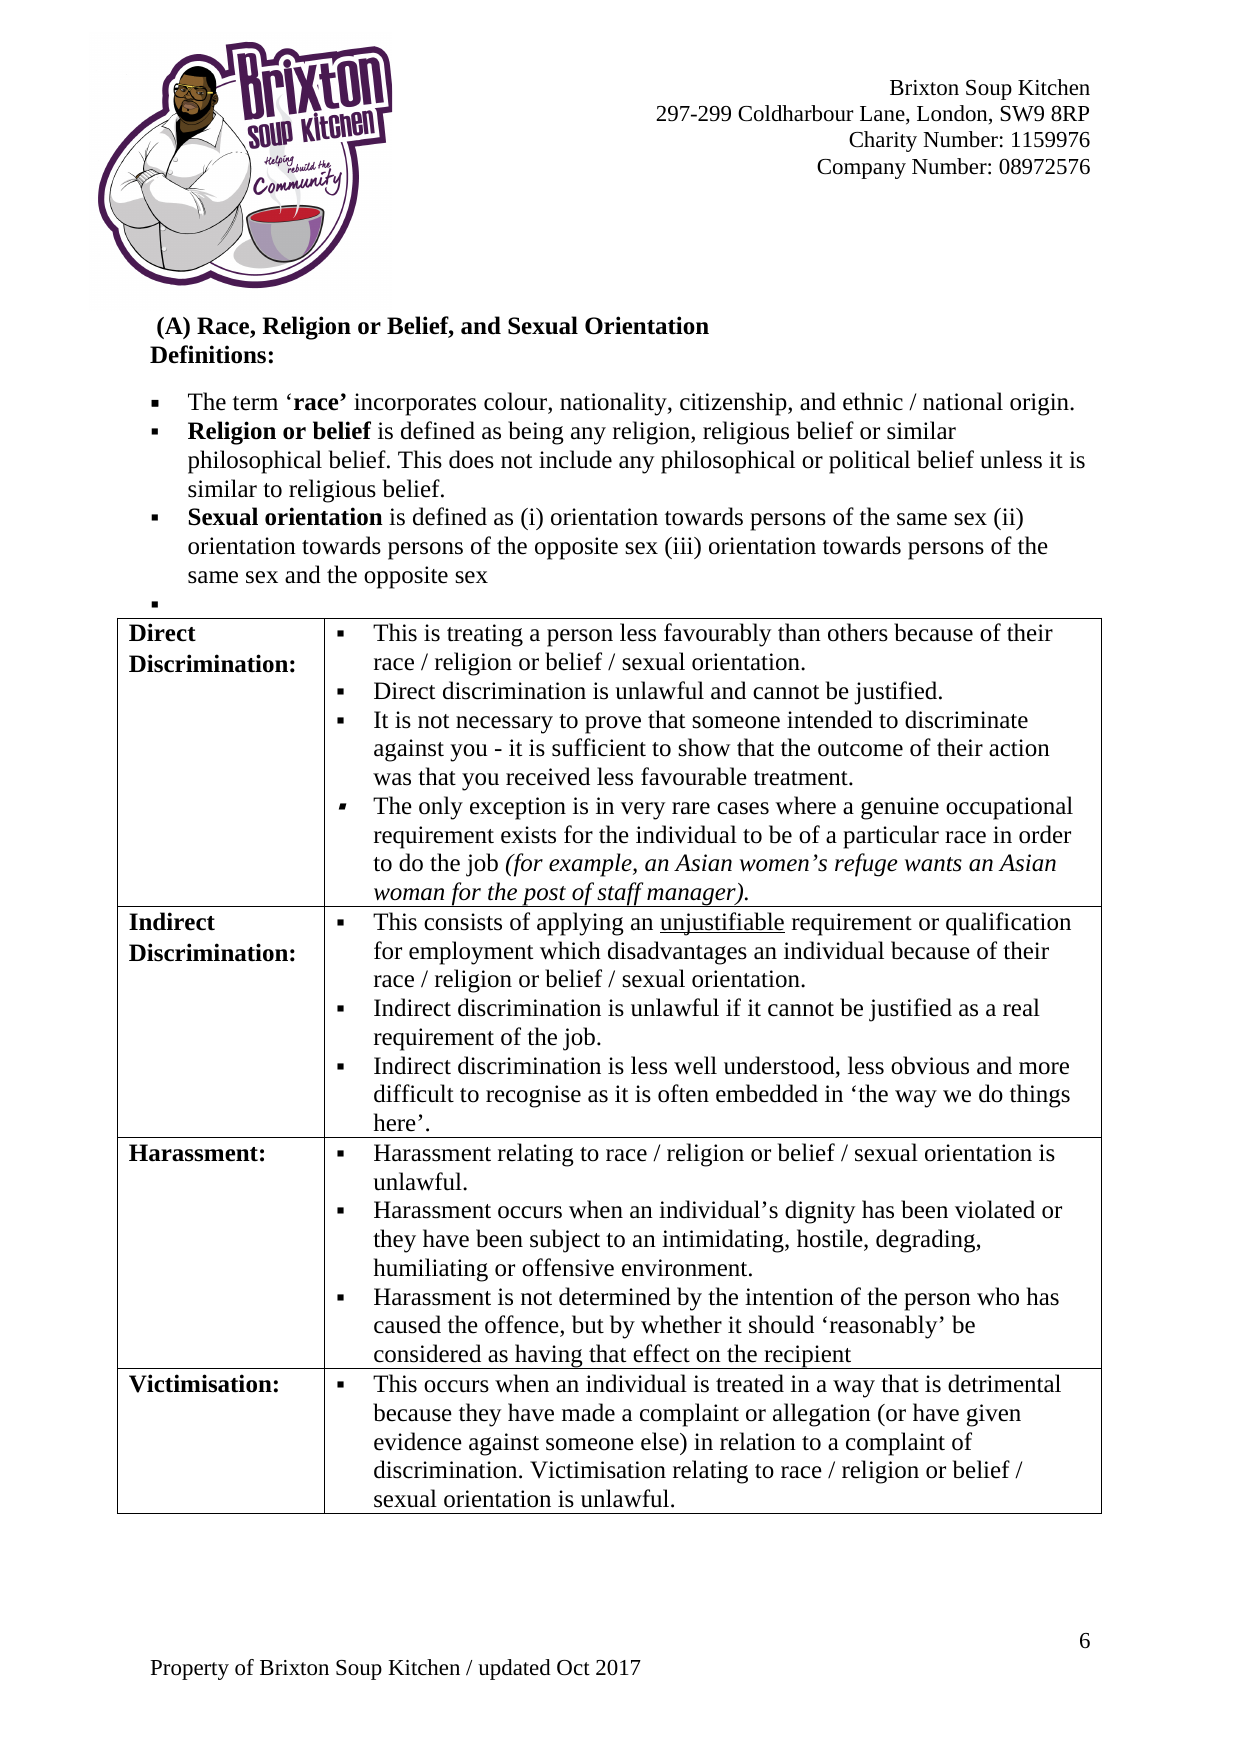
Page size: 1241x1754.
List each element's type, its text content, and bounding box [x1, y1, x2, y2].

list Race, Religion or Belief, and Sexual Orientation [156, 311, 1090, 340]
table_header This is treating a person less favourably than others because of their race / religion or belief / sexual orientation. Direct discrimination is unlawful and cannot be justified. It is not necessary to prove that someone intended to discriminate against you - it is sufficient to show that the outcome of their action was that you received less favourable treatment. The only exception is in very rare cases where a genuine occupational requirement exists for the individual to be of a particular race in order to do the job (for example, an Asian women’s refuge wants an Asian woman for the post of staff manager). [325, 619, 1101, 906]
list The term ‘race’ incorporates colour, nationality, citizenship, and ethnic / national origin. [150, 387, 1090, 416]
table_cell Indirect Discrimination: [118, 907, 324, 1137]
text Definitions: [150, 340, 1090, 368]
table_cell This occurs when an individual is treated in a way that is detrimental because they have made a complaint or allegation (or have given evidence against someone else) in relation to a complaint of discrimination. Victimisation relating to race / religion or belief / sexual orientation is unlawful. [325, 1369, 1101, 1513]
list Sexual orientation is defined as (i) orientation towards persons of the same sex (ii) orientation towards persons of the opposite sex (iii) orientation towards persons of the same sex and the opposite sex [150, 502, 1090, 589]
list Religion or belief is defined as being any religion, religious belief or similar philosophical belief. This does not include any philosophical or political belief unless it is similar to religious belief. [150, 416, 1090, 502]
picture [89, 32, 392, 311]
table_cell Victimisation: [118, 1369, 324, 1513]
table_header Direct Discrimination: [118, 619, 324, 906]
table_cell This consists of applying an unjustifiable requirement or qualification for employment which disadvantages an individual because of their race / religion or belief / sexual orientation. Indirect discrimination is unlawful if it cannot be justified as a real requirement of the job. Indirect discrimination is less well understood, less obvious and more difficult to recognise as it is often embedded in ‘the way we do things here’. [325, 907, 1101, 1137]
table_cell Harassment relating to race / religion or belief / sexual orientation is unlawful. Harassment occurs when an individual’s dignity has been violated or they have been subject to an intimidating, hostile, degrading, humiliating or offensive environment. Harassment is not determined by the intention of the person who has caused the offence, but by whether it should ‘reasonably’ be considered as having that effect on the recipient [325, 1138, 1101, 1368]
table_cell Harassment: [118, 1138, 324, 1368]
